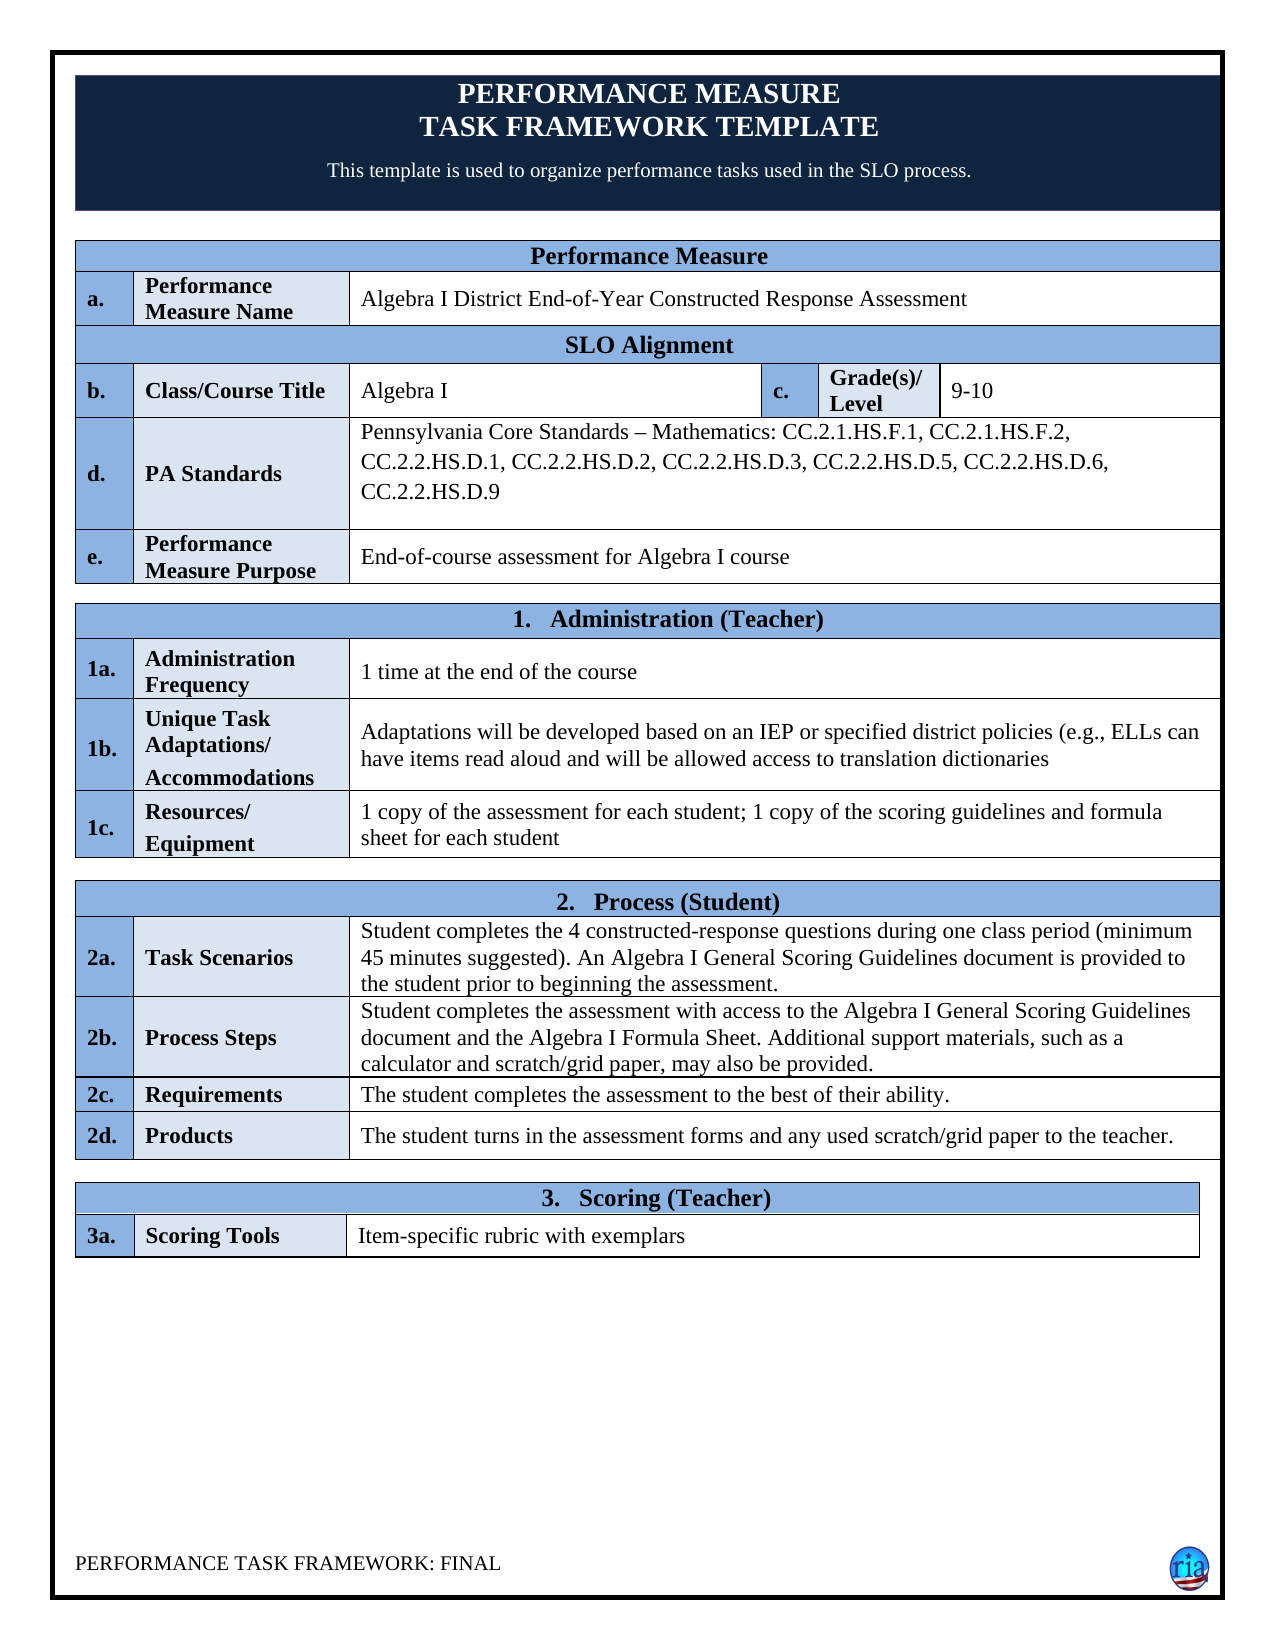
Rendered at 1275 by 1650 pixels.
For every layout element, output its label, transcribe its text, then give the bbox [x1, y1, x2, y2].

table_cell 9-10 [941, 364, 1220, 417]
table_cell Scoring Tools [135, 1215, 346, 1256]
table_cell Resources/ Equipment [134, 791, 349, 857]
table_cell 3a. [76, 1215, 134, 1256]
table_cell d. [76, 418, 133, 529]
table_cell Administration Frequency [134, 639, 349, 698]
table_cell 1a. [76, 639, 133, 698]
table_cell Grade(s)/ Level [819, 364, 939, 417]
table_cell 1 time at the end of the course [350, 639, 1220, 698]
table_cell 2d. [76, 1112, 133, 1159]
table_cell Student completes the 4 constructed-response questions during one class period (minimum 45 minutes suggested). An Algebra I General Scoring Guidelines document is provided to the student prior to beginning the assessment. [350, 917, 1220, 996]
table_cell Task Scenarios [134, 917, 349, 996]
table_cell Unique Task Adaptations/ Accommodations [134, 699, 349, 790]
table_cell 1b. [76, 699, 133, 790]
table_cell 2b. [76, 997, 133, 1076]
table_cell Performance Measure Purpose [134, 530, 349, 583]
picture [1168, 1544, 1210, 1593]
table_cell Performance Measure Name [134, 272, 349, 325]
table_cell b. [76, 364, 133, 417]
table_cell SLO Alignment [76, 326, 1220, 363]
table_cell The student completes the assessment to the best of their ability. [350, 1078, 1220, 1111]
table_cell Pennsylvania Core Standards – Mathematics: CC.2.1.HS.F.1, CC.2.1.HS.F.2, CC.2.2.HS.D.1, CC.2.2.HS.D.2, CC.2.2.HS.D.3, CC.2.2.HS.D.5, CC.2.2.HS.D.6, CC.2.2.HS.D.9 [350, 418, 1220, 529]
table_header Administration (Teacher) [76, 604, 1220, 638]
table_cell Item-specific rubric with exemplars [347, 1215, 1199, 1256]
table_cell c. [762, 364, 818, 417]
table_cell Process Steps [134, 997, 349, 1076]
table_header Process (Student) [76, 881, 1220, 916]
table_cell 1 copy of the assessment for each student; 1 copy of the scoring guidelines and formula sheet for each student [350, 791, 1220, 857]
table_header PERFORMANCE MEASURE TASK FRAMEWORK TEMPLATE This template is used to organize performance tasks used in the SLO process. [76, 76, 1220, 210]
table_cell Adaptations will be developed based on an IEP or specified district policies (e.g., ELLs can have items read aloud and will be allowed access to translation dictionaries [350, 699, 1220, 790]
table_cell 2a. [76, 917, 133, 996]
table_header Performance Measure [76, 241, 1220, 271]
table_cell Requirements [134, 1078, 349, 1111]
table_cell Class/Course Title [134, 364, 349, 417]
table_cell 2c. [76, 1078, 133, 1111]
table_cell The student turns in the assessment forms and any used scratch/grid paper to the teacher. [350, 1112, 1220, 1159]
table_cell End-of-course assessment for Algebra I course [350, 530, 1220, 583]
table_cell Algebra I [350, 364, 761, 417]
table_cell e. [76, 530, 133, 583]
table_cell Algebra I District End-of-Year Constructed Response Assessment [350, 272, 1220, 325]
table_header Scoring (Teacher) [76, 1183, 1199, 1213]
table_cell Student completes the assessment with access to the Algebra I General Scoring Guidelines document and the Algebra I Formula Sheet. Additional support materials, such as a calculator and scratch/grid paper, may also be provided. [350, 997, 1220, 1076]
table_cell Products [134, 1112, 349, 1159]
table_cell 1c. [76, 791, 133, 857]
table_cell PA Standards [134, 418, 349, 529]
table_cell a. [76, 272, 133, 325]
